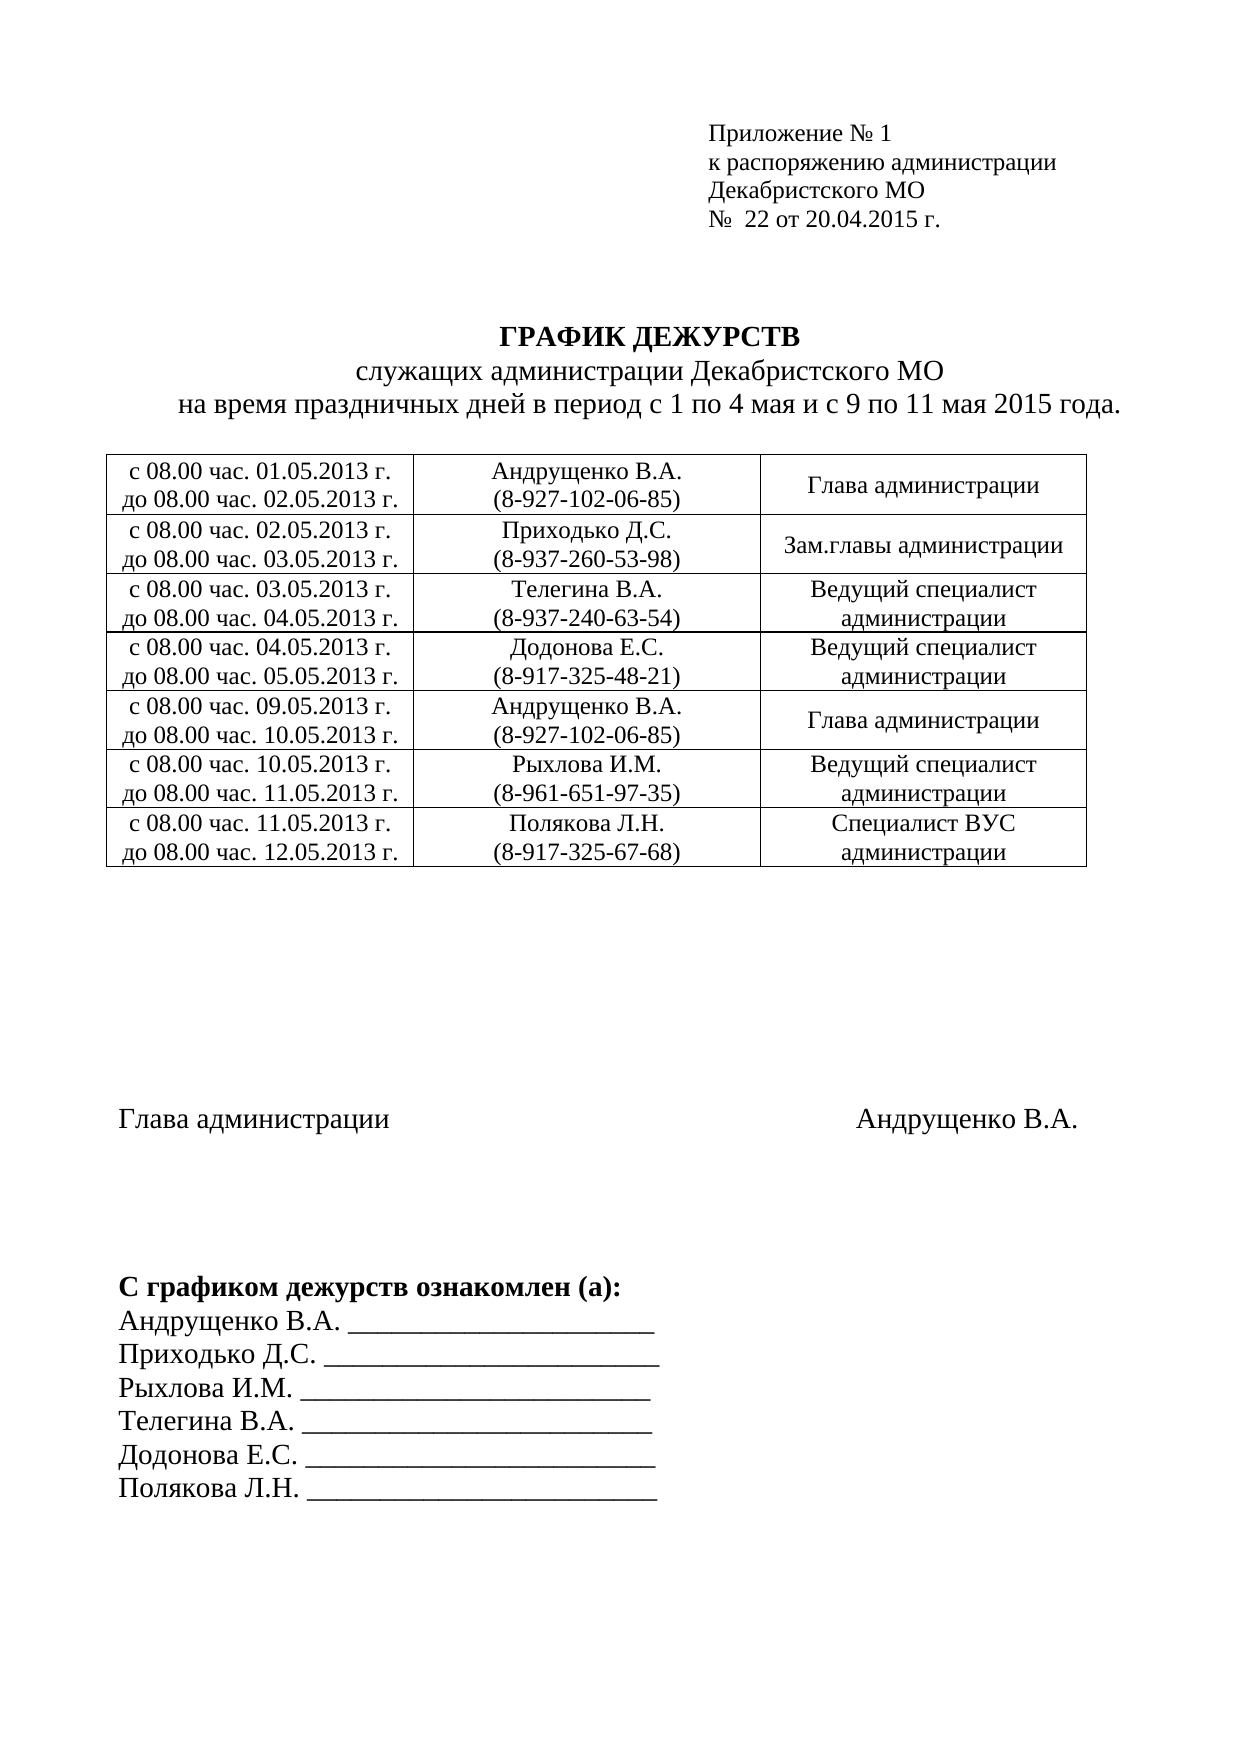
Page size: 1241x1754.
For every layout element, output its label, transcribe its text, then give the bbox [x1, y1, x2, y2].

table_cell Приходько Д.С. (8-937-260-53-98) [414, 515, 760, 573]
text Телегина В.А. ________________________ [118, 1403, 1181, 1437]
text на время праздничных дней в период с 1 по 4 мая и с 9 по 11 мая 2015 года. [118, 386, 1181, 420]
table_cell Зам.главы администрации [761, 515, 1086, 573]
table_cell Додонова Е.С. (8-917-325-48-21) [414, 633, 760, 690]
table_header с 08.00 час. 01.05.2013 г. до 08.00 час. 02.05.2013 г. [107, 455, 413, 514]
table_header Андрущенко В.А. (8-927-102-06-85) [414, 455, 760, 514]
text к распоряжению администрации [708, 147, 1181, 176]
table_cell Специалист ВУС администрации [761, 808, 1086, 866]
text Приложение № 1 [708, 118, 1181, 147]
text Декабристского МО [708, 176, 1181, 204]
table_cell Ведущий специалист администрации [761, 574, 1086, 631]
table_cell Ведущий специалист администрации [761, 750, 1086, 807]
table_cell с 08.00 час. 03.05.2013 г. до 08.00 час. 04.05.2013 г. [107, 574, 413, 631]
table_cell с 08.00 час. 11.05.2013 г. до 08.00 час. 12.05.2013 г. [107, 808, 413, 866]
text Полякова Л.Н. ________________________ [118, 1470, 1181, 1504]
text служащих администрации Декабристского МО [118, 353, 1181, 386]
text ГРАФИК ДЕЖУРСТВ [118, 319, 1181, 353]
text Андрущенко В.А. _____________________ [118, 1303, 1181, 1336]
table_cell Ведущий специалист администрации [761, 633, 1086, 690]
text Рыхлова И.М. ________________________ [118, 1370, 1181, 1403]
text Додонова Е.С. ________________________ [118, 1437, 1181, 1470]
table_cell с 08.00 час. 02.05.2013 г. до 08.00 час. 03.05.2013 г. [107, 515, 413, 573]
table_cell Полякова Л.Н. (8-917-325-67-68) [414, 808, 760, 866]
text Глава администрации Андрущенко В.А. [118, 1101, 1181, 1135]
text Приходько Д.С. _______________________ [118, 1336, 1181, 1370]
text С графиком дежурств ознакомлен (а): [118, 1269, 1181, 1303]
table_cell Рыхлова И.М. (8-961-651-97-35) [414, 750, 760, 807]
table_cell Телегина В.А. (8-937-240-63-54) [414, 574, 760, 631]
table_cell Андрущенко В.А. (8-927-102-06-85) [414, 691, 760, 748]
table_cell с 08.00 час. 04.05.2013 г. до 08.00 час. 05.05.2013 г. [107, 633, 413, 690]
table_cell Глава администрации [761, 691, 1086, 748]
table_header Глава администрации [761, 455, 1086, 514]
table_cell с 08.00 час. 10.05.2013 г. до 08.00 час. 11.05.2013 г. [107, 750, 413, 807]
text № 22 от 20.04.2015 г. [708, 204, 1181, 233]
table_cell с 08.00 час. 09.05.2013 г. до 08.00 час. 10.05.2013 г. [107, 691, 413, 748]
